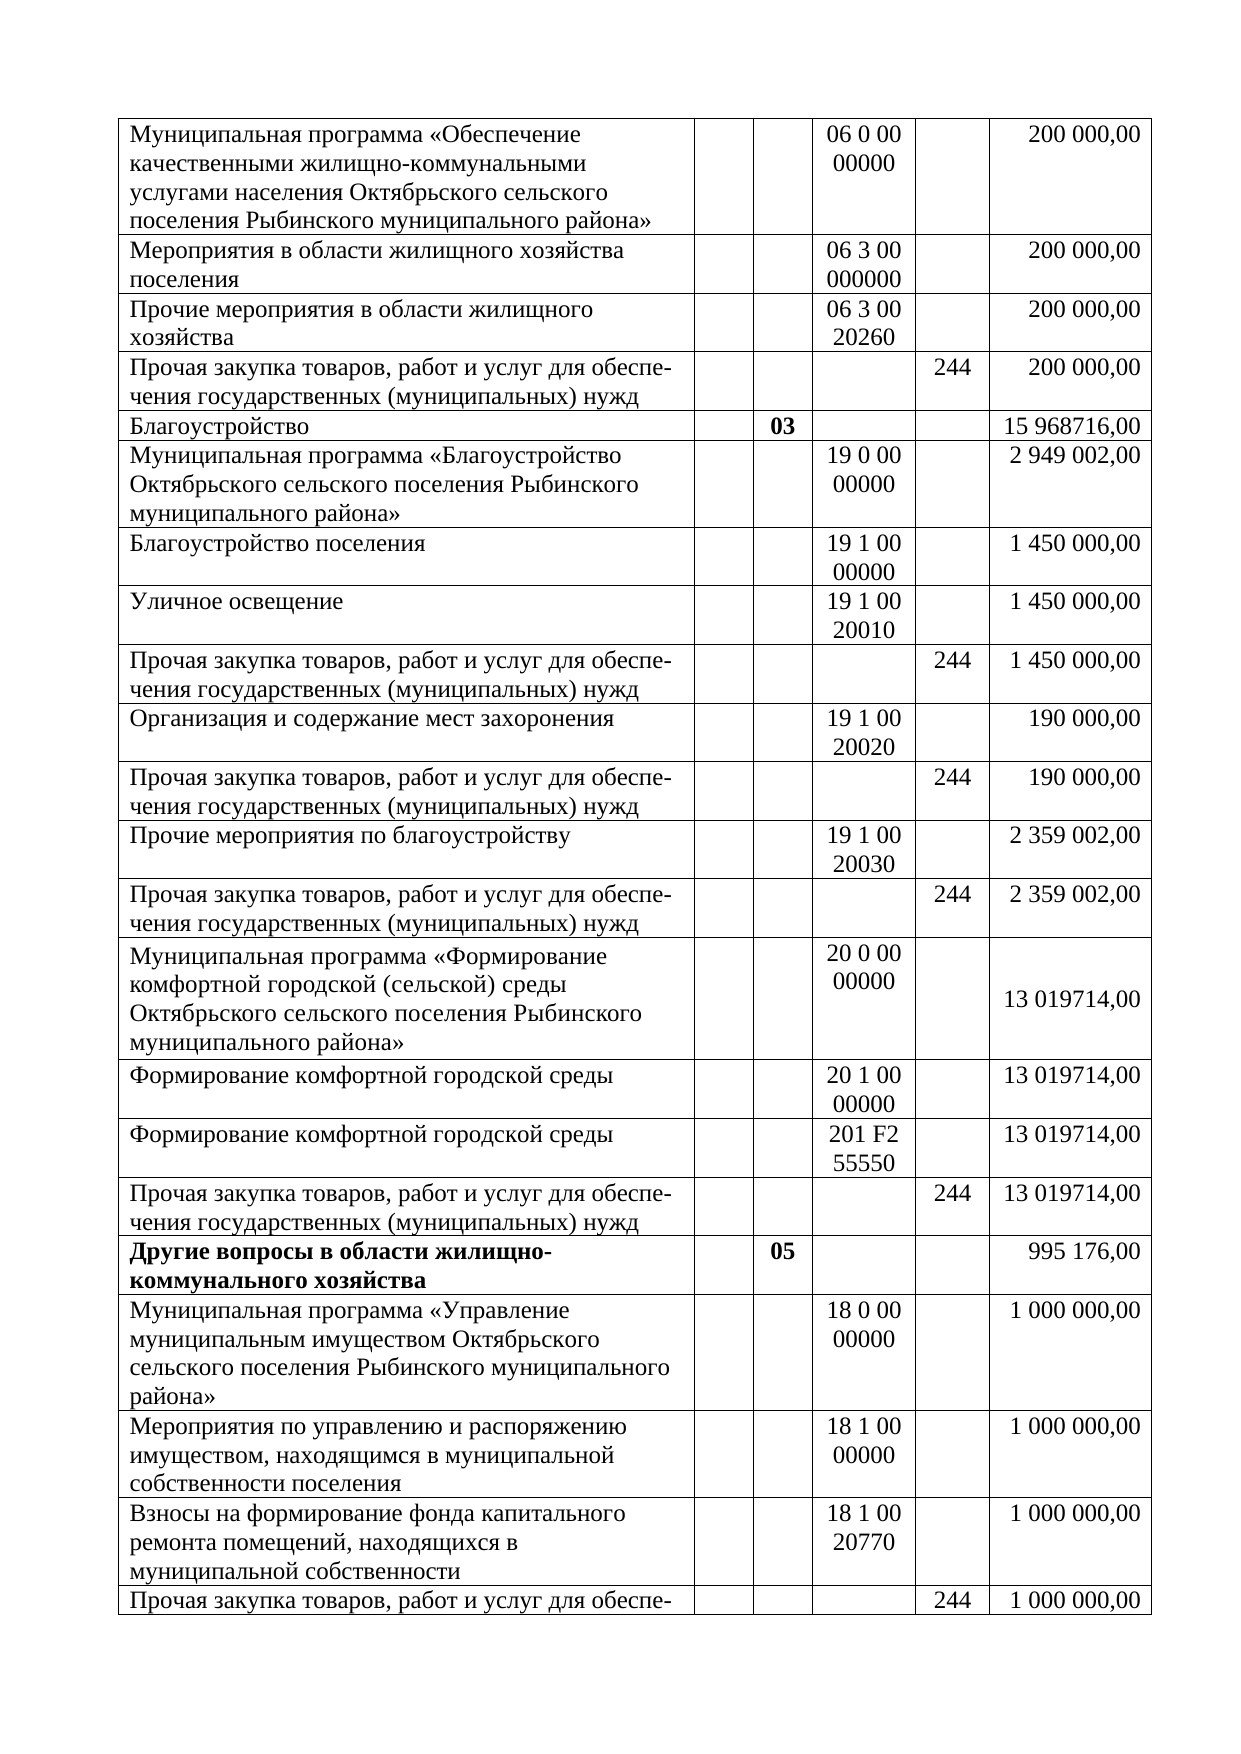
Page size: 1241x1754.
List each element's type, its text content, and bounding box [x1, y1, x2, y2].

table_cell 1 450 000,00 [990, 586, 1151, 644]
table_cell 1 450 000,00 [990, 528, 1151, 585]
table_cell 20 0 00 00000 [813, 938, 915, 1059]
table_cell Прочая закупка товаров, работ и услуг для обеспе-чения государственных (муниципальных) нужд [119, 645, 694, 702]
table_cell [695, 352, 753, 410]
table_cell 244 [916, 645, 989, 702]
table_cell Муниципальная программа «Благоустройство Октябрьского сельского поселения Рыбинского муниципального района» [119, 441, 694, 527]
table_cell [754, 441, 812, 527]
table_cell 190 000,00 [990, 704, 1151, 761]
table_cell [813, 645, 915, 702]
table_cell 18 1 00 20770 [813, 1498, 915, 1584]
table_cell [754, 1586, 812, 1614]
table_cell [695, 1236, 753, 1294]
table_cell 244 [916, 1586, 989, 1614]
table_cell [813, 352, 915, 410]
table_cell [813, 411, 915, 439]
table_cell 995 176,00 [990, 1236, 1151, 1294]
table_cell Муниципальная программа «Обеспечение качественными жилищно-коммунальными услугами населения Октябрьского сельского поселения Рыбинского муниципального района» [119, 119, 694, 234]
table_cell [813, 1178, 915, 1235]
table_cell [695, 1295, 753, 1410]
table_cell 244 [916, 879, 989, 937]
table_cell [695, 1119, 753, 1177]
table_cell Мероприятия в области жилищного хозяйства поселения [119, 235, 694, 293]
table_cell [754, 1178, 812, 1235]
table_cell Уличное освещение [119, 586, 694, 644]
table_cell 1 000 000,00 [990, 1586, 1151, 1614]
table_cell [119, 1586, 694, 1614]
table_cell Благоустройство [119, 411, 694, 439]
table_cell 1 450 000,00 [990, 645, 1151, 702]
table_cell 1 000 000,00 [990, 1498, 1151, 1584]
table_cell 06 3 00 20260 [813, 294, 915, 351]
table_cell 244 [916, 762, 989, 819]
table_cell [695, 411, 753, 439]
table_cell [916, 411, 989, 439]
table_cell Муниципальная программа «Формирование комфортной городской (сельской) среды Октябрьского сельского поселения Рыбинского муниципального района» [119, 938, 694, 1059]
table_cell 200 000,00 [990, 119, 1151, 234]
table_cell 1 000 000,00 [990, 1411, 1151, 1497]
table_cell Формирование комфортной городской среды [119, 1060, 694, 1118]
table_cell [916, 1498, 989, 1584]
table_cell [695, 528, 753, 585]
table_cell 15 968716,00 [990, 411, 1151, 439]
table_cell [695, 704, 753, 761]
table_cell 19 1 00 20010 [813, 586, 915, 644]
table_cell [754, 1060, 812, 1118]
table_cell [695, 441, 753, 527]
table_cell Взносы на формирование фонда капитального ремонта помещений, находящихся в муниципальной собственности [119, 1498, 694, 1584]
table_cell [916, 1060, 989, 1118]
table_cell [754, 821, 812, 878]
table_cell [695, 762, 753, 819]
table_cell 19 0 00 00000 [813, 441, 915, 527]
table_cell 190 000,00 [990, 762, 1151, 819]
table_cell Другие вопросы в области жилищно-коммунального хозяйства [119, 1236, 694, 1294]
table_cell 18 1 00 00000 [813, 1411, 915, 1497]
table_cell [695, 879, 753, 937]
table_cell Прочая закупка товаров, работ и услуг для обеспе-чения государственных (муниципальных) нужд [119, 879, 694, 937]
table_cell [754, 879, 812, 937]
table_cell 201 F2 55550 [813, 1119, 915, 1177]
table_cell 2 359 002,00 [990, 821, 1151, 878]
table_cell Муниципальная программа «Управление муниципальным имуществом Октябрьского сельского поселения Рыбинского муниципального района» [119, 1295, 694, 1410]
table_cell [916, 586, 989, 644]
table_cell [754, 1295, 812, 1410]
table_cell 200 000,00 [990, 235, 1151, 293]
table_cell 19 1 00 20030 [813, 821, 915, 878]
table_cell 19 1 00 20020 [813, 704, 915, 761]
table_cell Организация и содержание мест захоронения [119, 704, 694, 761]
table_cell [813, 879, 915, 937]
table_cell [695, 1411, 753, 1497]
table_cell 200 000,00 [990, 352, 1151, 410]
table_cell [916, 821, 989, 878]
table_cell 13 019714,00 [990, 1060, 1151, 1118]
table_cell Формирование комфортной городской среды [119, 1119, 694, 1177]
table_cell [754, 1119, 812, 1177]
table_cell Мероприятия по управлению и распоряжению имуществом, находящимся в муниципальной собственности поселения [119, 1411, 694, 1497]
table_cell [695, 235, 753, 293]
table_cell 2 949 002,00 [990, 441, 1151, 527]
table_cell [754, 119, 812, 234]
table_cell 2 359 002,00 [990, 879, 1151, 937]
table_cell 244 [916, 352, 989, 410]
table_cell [916, 441, 989, 527]
table_cell [813, 1236, 915, 1294]
table_cell [754, 352, 812, 410]
table_cell 200 000,00 [990, 294, 1151, 351]
table_cell [916, 938, 989, 1059]
table_cell 06 0 00 00000 [813, 119, 915, 234]
table_cell [695, 586, 753, 644]
table_cell [813, 1586, 915, 1614]
table_cell [695, 1060, 753, 1118]
table_cell [695, 294, 753, 351]
table_cell [754, 645, 812, 702]
table_cell [916, 119, 989, 234]
table_cell [754, 1411, 812, 1497]
table_cell [916, 704, 989, 761]
table_cell [916, 1236, 989, 1294]
table_cell Прочая закупка товаров, работ и услуг для обеспе-чения государственных (муниципальных) нужд [119, 1178, 694, 1235]
table_cell 19 1 00 00000 [813, 528, 915, 585]
table_cell [754, 235, 812, 293]
table_cell Прочая закупка товаров, работ и услуг для обеспе-чения государственных (муниципальных) нужд [119, 352, 694, 410]
table_cell 20 1 00 00000 [813, 1060, 915, 1118]
table_cell Прочие мероприятия по благоустройству [119, 821, 694, 878]
table_cell [695, 938, 753, 1059]
table_cell [695, 821, 753, 878]
table_cell [916, 1295, 989, 1410]
table_cell [754, 294, 812, 351]
table_cell [754, 586, 812, 644]
table_cell Прочая закупка товаров, работ и услуг для обеспе-чения государственных (муниципальных) нужд [119, 762, 694, 819]
table_cell [754, 704, 812, 761]
table_cell 13 019714,00 [990, 1119, 1151, 1177]
table_cell [916, 528, 989, 585]
table_cell [695, 1498, 753, 1584]
table_cell [754, 762, 812, 819]
table_cell [695, 645, 753, 702]
table_cell 03 [754, 411, 812, 439]
table_cell [916, 1411, 989, 1497]
table_cell [916, 294, 989, 351]
table_cell [754, 528, 812, 585]
table_cell [754, 1498, 812, 1584]
table_cell 244 [916, 1178, 989, 1235]
table_cell [916, 1119, 989, 1177]
table_cell 13 019714,00 [990, 938, 1151, 1059]
table_cell Прочие мероприятия в области жилищного хозяйства [119, 294, 694, 351]
table_cell Благоустройство поселения [119, 528, 694, 585]
table_cell 05 [754, 1236, 812, 1294]
table_cell [754, 938, 812, 1059]
table_cell 13 019714,00 [990, 1178, 1151, 1235]
table_cell [695, 1586, 753, 1614]
table_cell 18 0 00 00000 [813, 1295, 915, 1410]
table_cell [813, 762, 915, 819]
table_cell 1 000 000,00 [990, 1295, 1151, 1410]
table_cell 06 3 00 000000 [813, 235, 915, 293]
table_cell [916, 235, 989, 293]
table_cell [695, 1178, 753, 1235]
table_cell [695, 119, 753, 234]
